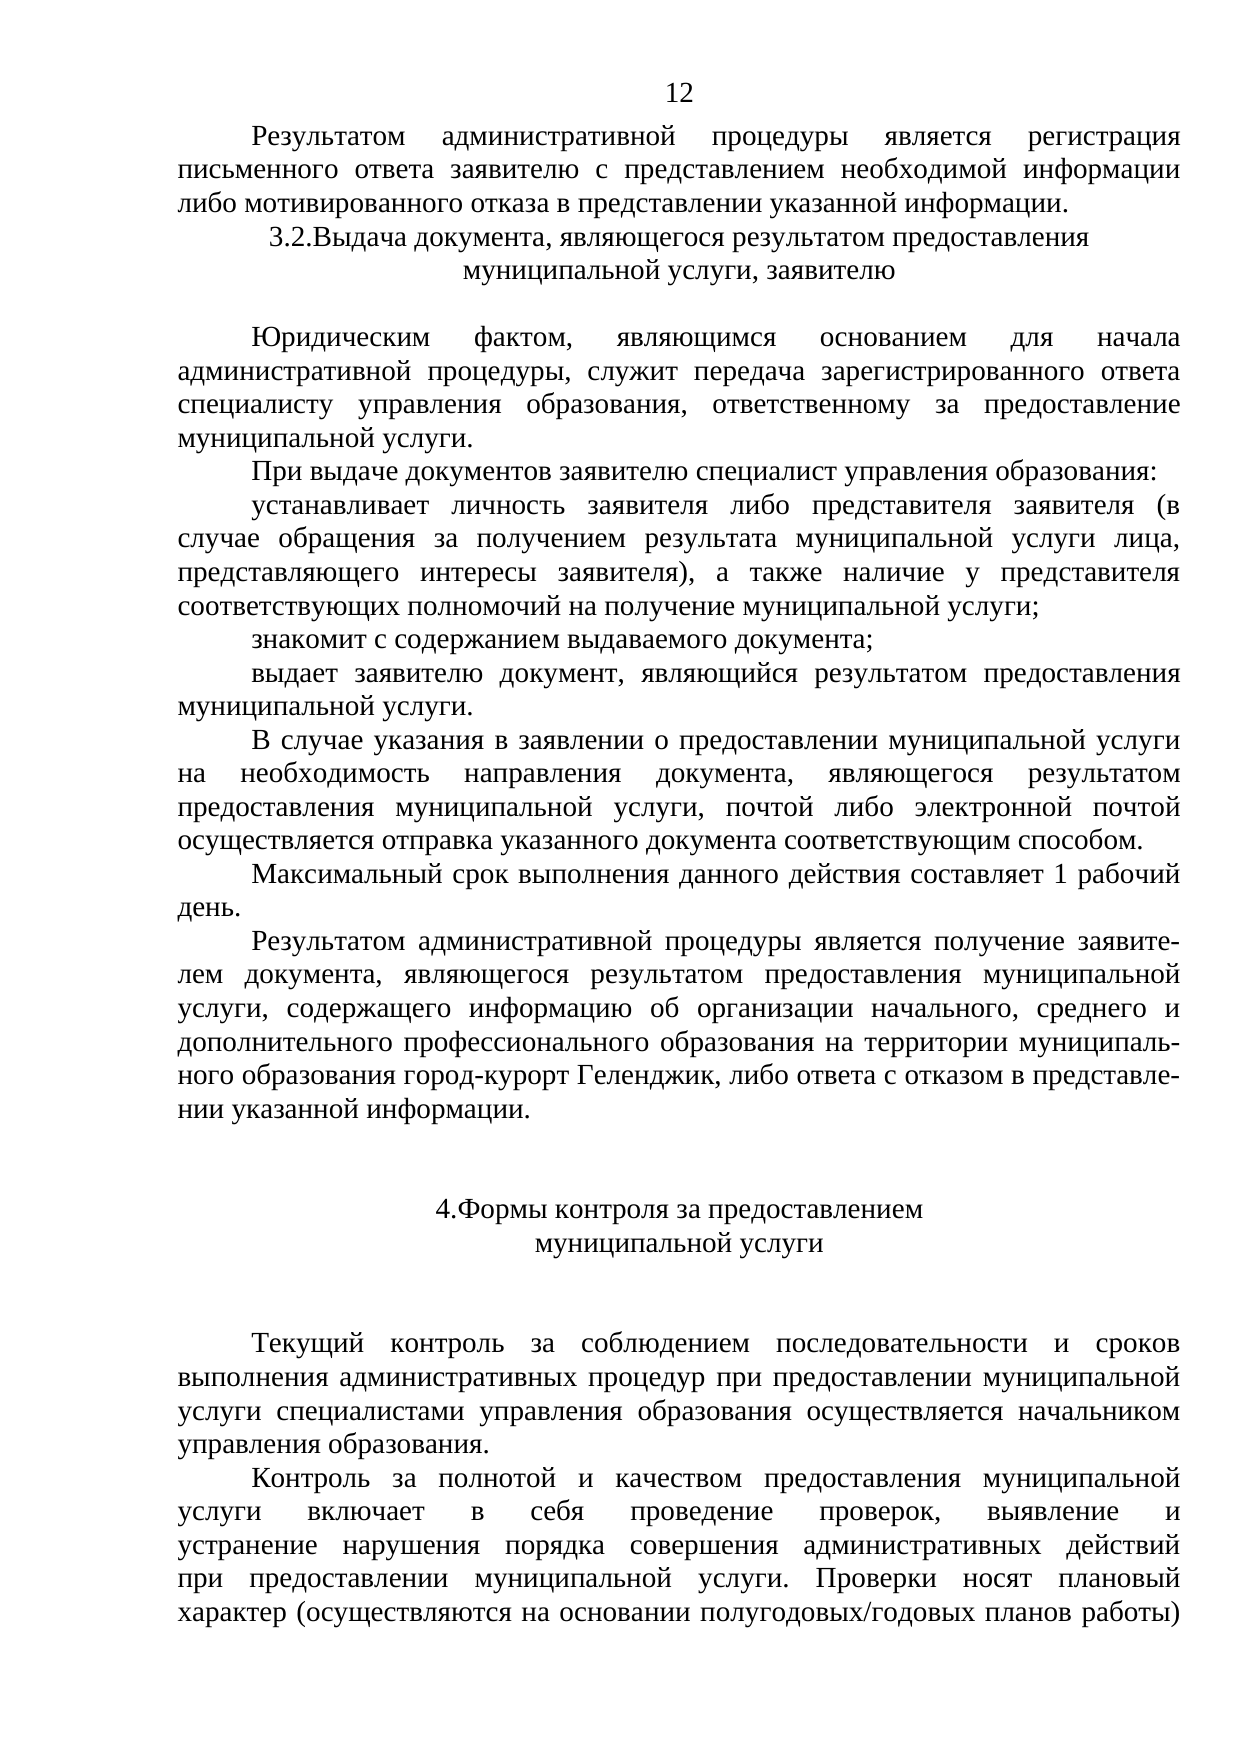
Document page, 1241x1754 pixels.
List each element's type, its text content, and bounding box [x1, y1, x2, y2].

text Юридическим фактом, являющимся основанием для начала административной процедуры, служит передача зарегистрированного ответа специалисту управления образования, ответственному за предоставление муниципальной услуги. [177, 319, 1181, 453]
text Результатом административной процедуры является получение заявите-лем документа, являющегося результатом предоставления муниципальной услуги, содержащего информацию об организации начального, среднего и дополнительного профессионального образования на территории муниципаль-ного образования город-курорт Геленджик, либо ответа с отказом в представле-нии указанной информации. [177, 923, 1181, 1124]
text муниципальной услуги [177, 1225, 1181, 1258]
text 4.Формы контроля за предоставлением [177, 1191, 1181, 1225]
text Результатом административной процедуры является регистрация письменного ответа заявителю с представлением необходимой информации либо мотивированного отказа в представлении указанной информации. [177, 118, 1181, 219]
text знакомит с содержанием выдаваемого документа; [177, 621, 1181, 655]
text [177, 1460, 1181, 1627]
text Максимальный срок выполнения данного действия составляет 1 рабочий день. [177, 856, 1181, 923]
text устанавливает личность заявителя либо представителя заявителя (в случае обращения за получением результата муниципальной услуги лица, представляющего интересы заявителя), а также наличие у представителя соответствующих полномочий на получение муниципальной услуги; [177, 487, 1181, 621]
text 3.2.Выдача документа, являющегося результатом предоставления [177, 219, 1181, 252]
text Текущий контроль за соблюдением последовательности и сроков выполнения административных процедур при предоставлении муниципальной услуги специалистами управления образования осуществляется начальником управления образования. [177, 1326, 1181, 1460]
text муниципальной услуги, заявителю [177, 252, 1181, 286]
text выдает заявителю документ, являющийся результатом предоставления муниципальной услуги. [177, 655, 1181, 722]
text При выдаче документов заявителю специалист управления образования: [177, 453, 1181, 487]
text В случае указания в заявлении о предоставлении муниципальной услуги на необходимость направления документа, являющегося результатом предоставления муниципальной услуги, почтой либо электронной почтой осуществляется отправка указанного документа соответствующим способом. [177, 722, 1181, 856]
